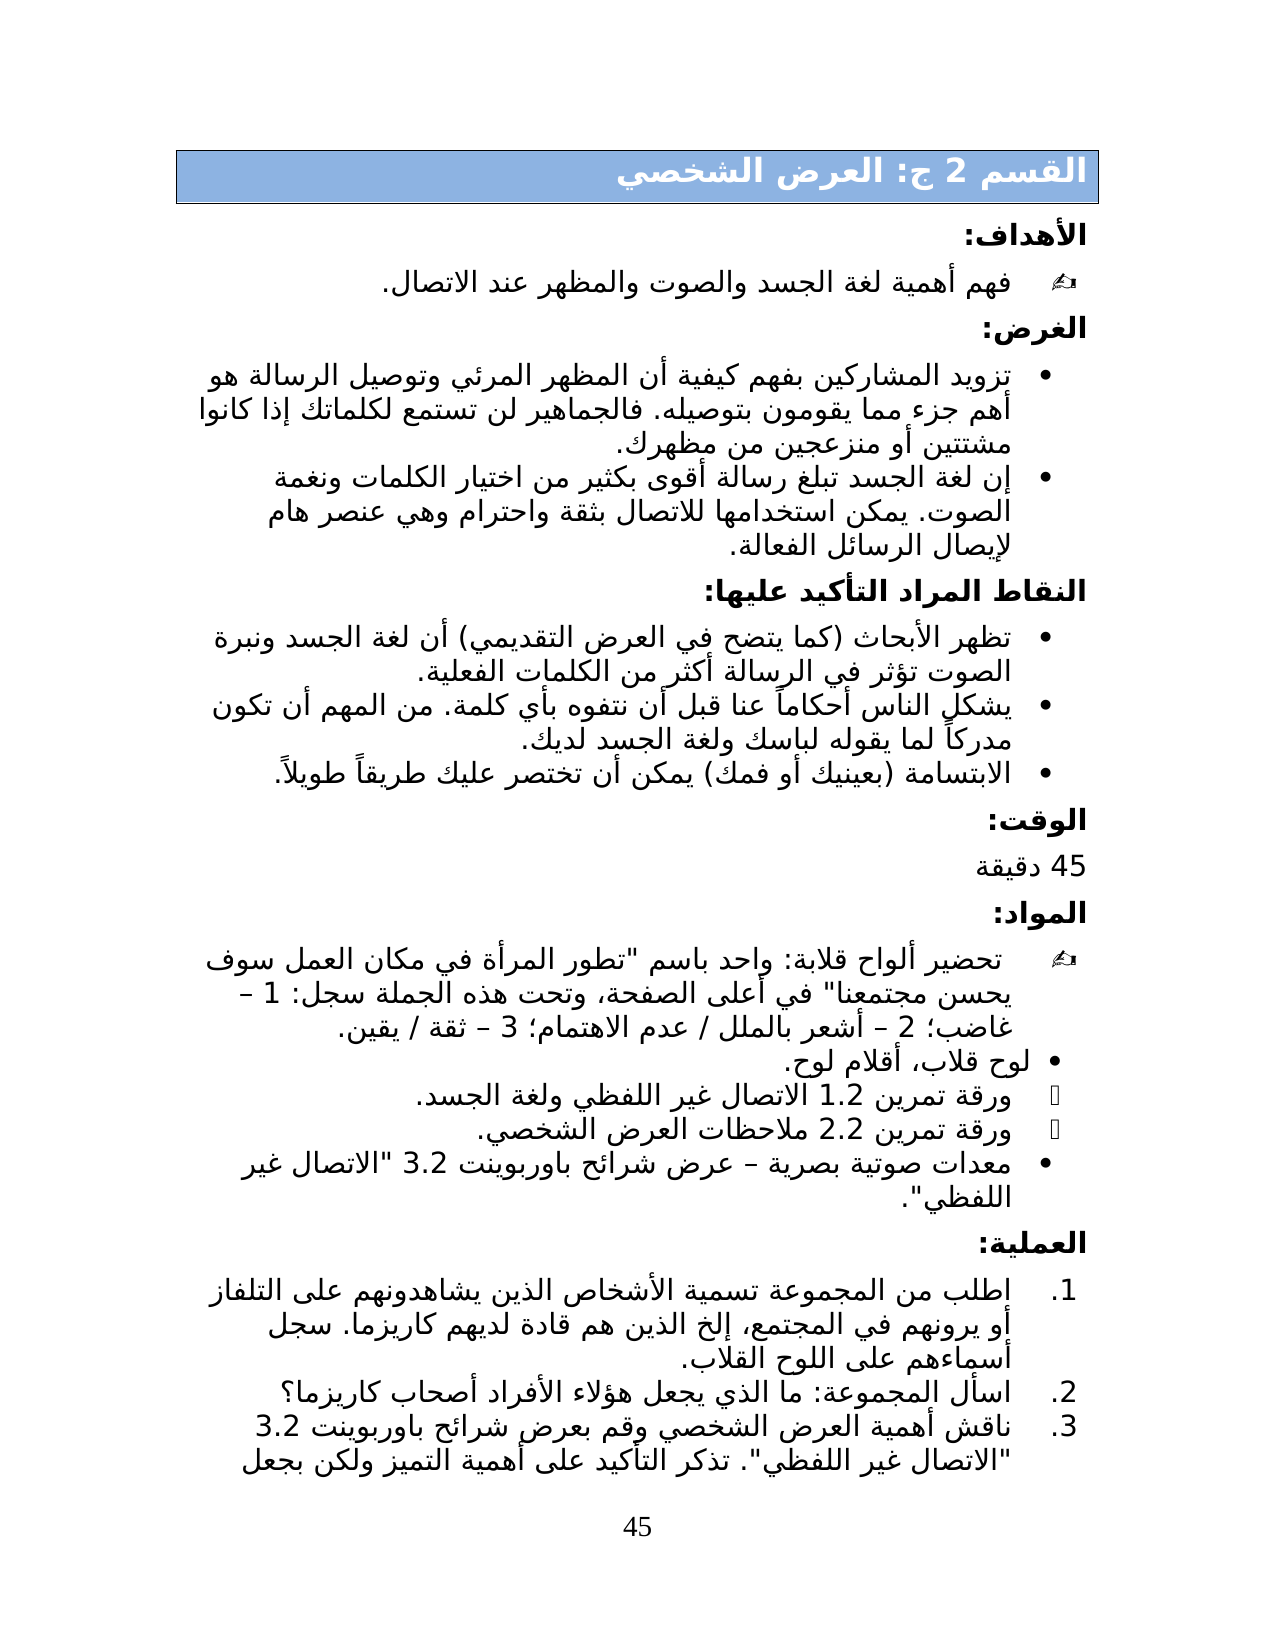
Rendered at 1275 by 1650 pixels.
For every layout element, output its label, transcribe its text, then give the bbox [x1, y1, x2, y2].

list اطلب من المجموعة تسمية الأشخاص الذين يشاهدونهم على التلفاز أو يرونهم في المجتمع، إلخ الذين هم قادة لديهم كاريزما. سجل أسماءهم على اللوح القلاب. [187, 1273, 1050, 1375]
list معدات صوتية بصرية – عرض شرائح باوربوينت 3.2 "الاتصال غير اللفظي". [187, 1146, 1041, 1214]
text الوقت: [187, 803, 1087, 837]
text 45 دقيقة [187, 849, 1087, 883]
list إن لغة الجسد تبلغ رسالة أقوى بكثير من اختيار الكلمات ونغمة الصوت. يمكن استخدامها للاتصال بثقة واحترام وهي عنصر هام لإيصال الرسائل الفعالة. [187, 460, 1041, 562]
text الأهداف: [187, 219, 1087, 253]
text العملية: [187, 1227, 1087, 1261]
text المواد: [187, 896, 1087, 930]
list تزويد المشاركين بفهم كيفية أن المظهر المرئي وتوصيل الرسالة هو أهم جزء مما يقومون بتوصيله. فالجماهير لن تستمع لكلماتك إذا كانوا مشتتين أو منزعجين من مظهرك. [187, 358, 1041, 460]
list الابتسامة (بعينيك أو فمك) يمكن أن تختصر عليك طريقاً طويلاً. [187, 757, 1041, 791]
text الغرض: [187, 312, 1087, 346]
table_header القسم 2 ج: العرض الشخصي [177, 151, 1098, 202]
list ورقة تمرين 2.2 ملاحظات العرض الشخصي. [187, 1112, 1050, 1146]
list اسأل المجموعة: ما الذي يجعل هؤلاء الأفراد أصحاب كاريزما؟ [187, 1375, 1050, 1409]
text النقاط المراد التأكيد عليها: [187, 574, 1087, 608]
list فهم أهمية لغة الجسد والصوت والمظهر عند الاتصال. [187, 265, 1050, 299]
list ورقة تمرين 1.2 الاتصال غير اللفظي ولغة الجسد. [187, 1078, 1050, 1112]
list لوح قلاب، أقلام لوح. [187, 1044, 1050, 1078]
list تظهر الأبحاث (كما يتضح في العرض التقديمي) أن لغة الجسد ونبرة الصوت تؤثر في الرسالة أكثر من الكلمات الفعلية. [187, 621, 1041, 689]
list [187, 1409, 1050, 1477]
list تحضير ألواح قلابة: واحد باسم "تطور المرأة في مكان العمل سوف يحسن مجتمعنا" في أعلى الصفحة، وتحت هذه الجملة سجل: 1 – غاضب؛ 2 – أشعر بالملل / عدم الاهتمام؛ 3 – ثقة / يقين. [187, 942, 1050, 1044]
list يشكل الناس أحكاماً عنا قبل أن نتفوه بأي كلمة. من المهم أن تكون مدركاً لما يقوله لباسك ولغة الجسد لديك. [187, 689, 1041, 757]
